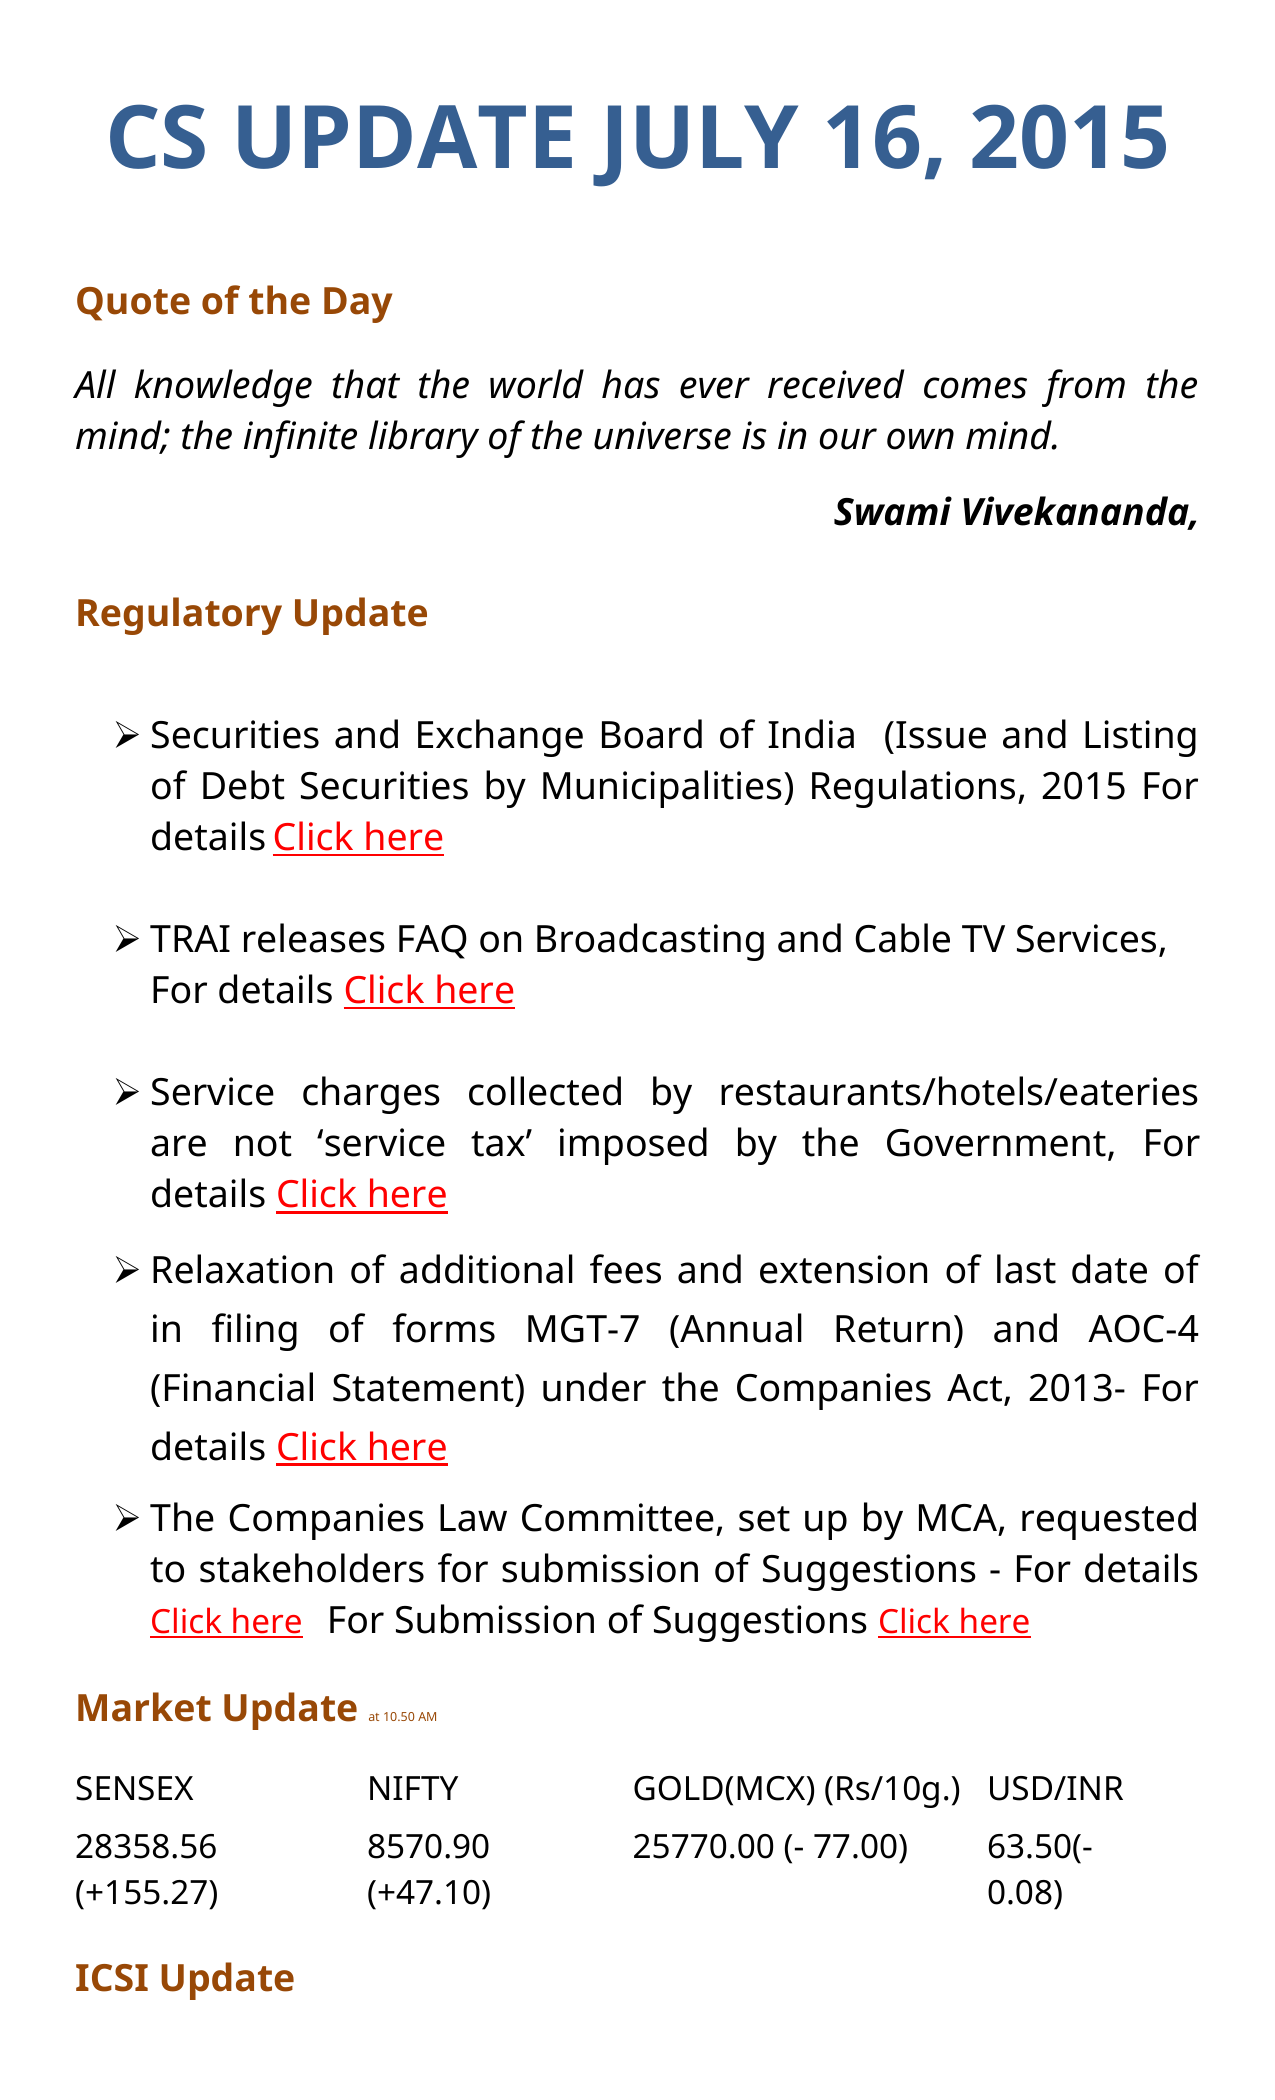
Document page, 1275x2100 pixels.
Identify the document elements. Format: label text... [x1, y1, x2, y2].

table_header GOLD(MCX) (Rs/10g.) 25770.00 (- 77.00) [621, 1753, 976, 1914]
list Securities and Exchange Board of India (Issue and Listing of Debt Securities by Municipalities) Regulations, 2015 For details Click here [112, 708, 1200, 862]
text All knowledge that the world has ever received comes from the mind; the infinite library of the universe is in our own mind. [75, 358, 1200, 460]
text Swami Vivekananda, [75, 485, 1200, 536]
table_header USD/INR 63.50(- 0.08) [976, 1753, 1176, 1914]
text Market Update at 10.50 AM [75, 1682, 1200, 1733]
table_header NIFTY 8570.90 (+47.10) [356, 1753, 621, 1914]
text CS UPDATE JULY 16, 2015 [75, 75, 1200, 194]
subtitle ​The Companies Law Committee, set up by MCA, requested to stakeholders for submission of Suggestions - For details Click here For Submission of Suggestions Click here [112, 1491, 1200, 1644]
text Regulatory Update [75, 586, 1200, 637]
text Quote of the Day [75, 274, 1200, 326]
list Service charges collected by restaurants/hotels/eateries are not ‘service tax’ imposed by the Government, For details Click here [112, 1066, 1200, 1219]
text ICSI Update [75, 1951, 1200, 2002]
list TRAI releases FAQ on Broadcasting and Cable TV Services, For details Click here [112, 913, 1200, 1015]
list Relaxation of additional fees and extension of last date of in filing of forms MGT-7 (Annual Return) and AOC-4 (Financial Statement) under the Companies Act, 2013- For details Click here [112, 1244, 1200, 1471]
table_header SENSEX 28358.56 (+155.27) [64, 1753, 356, 1914]
